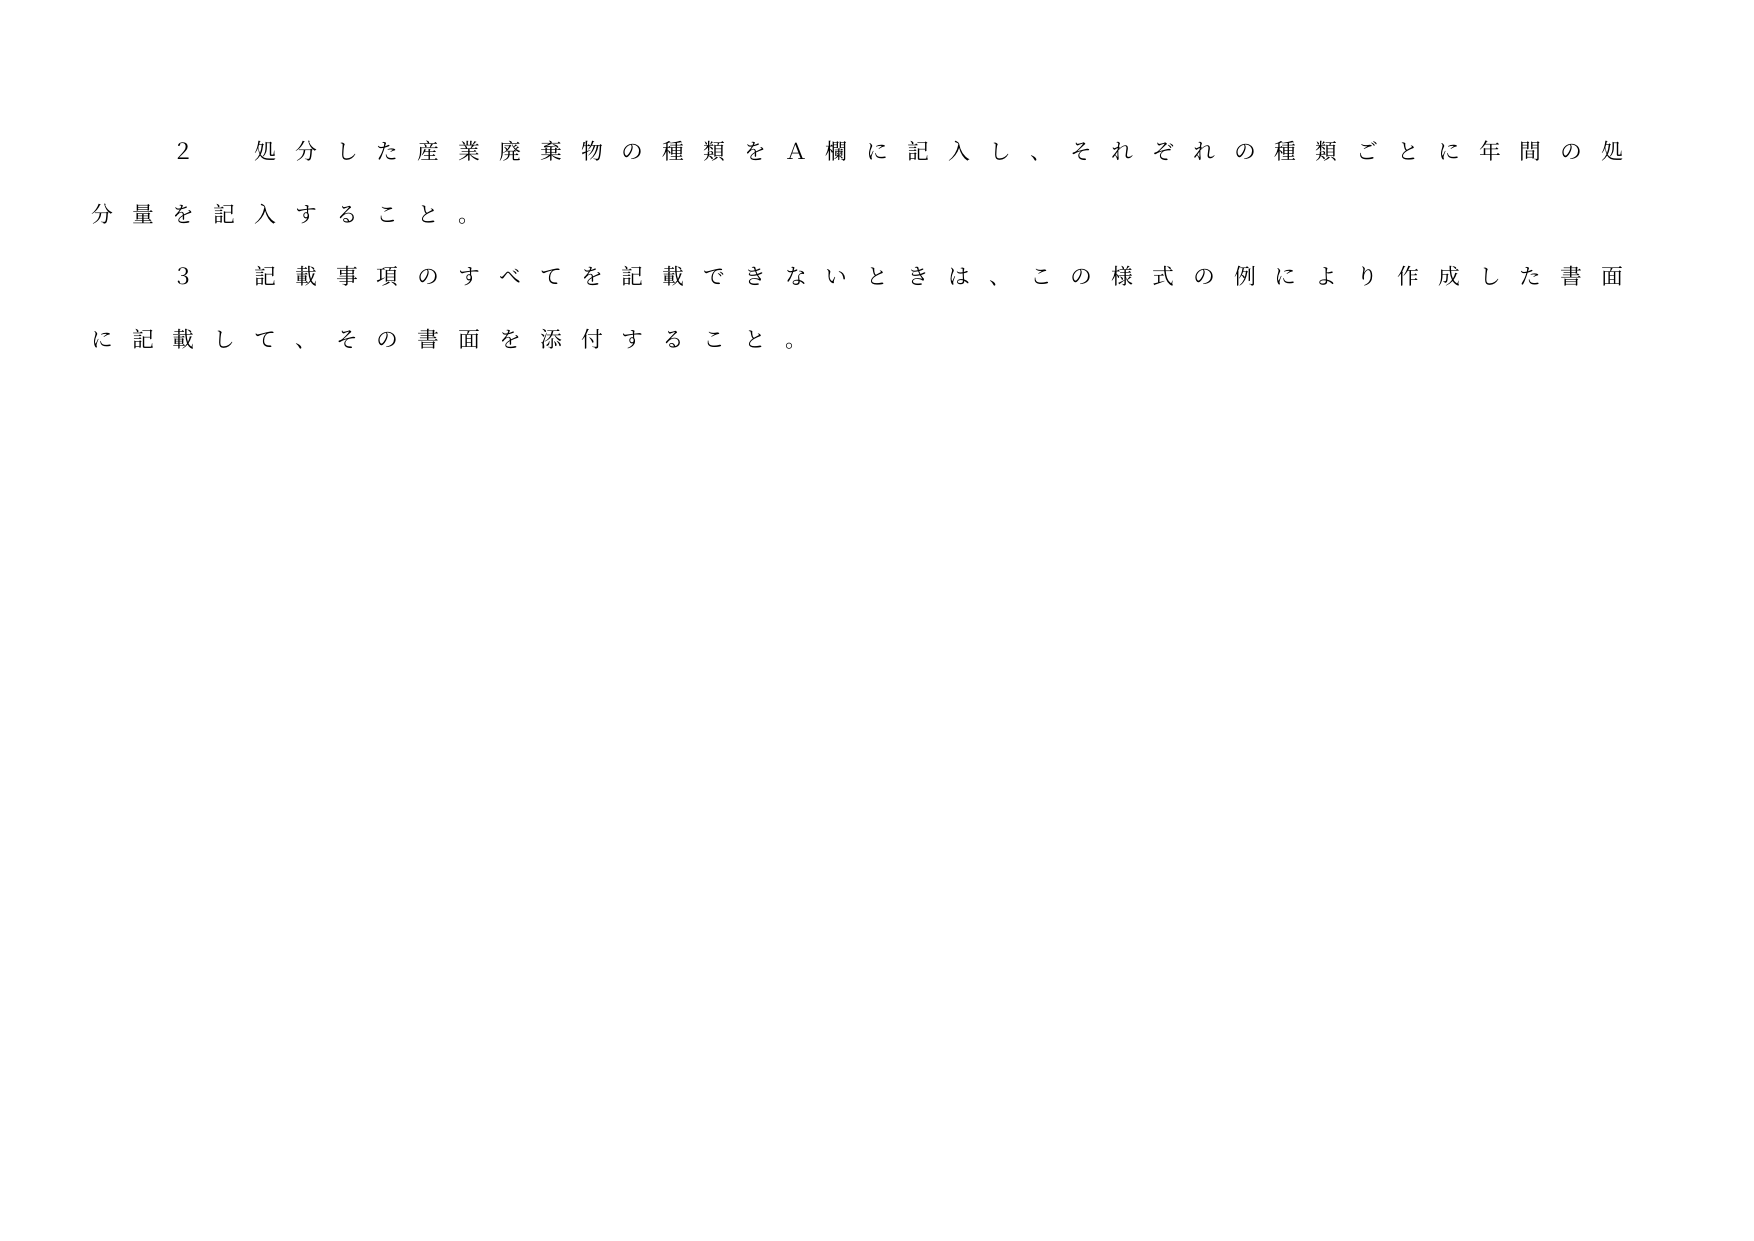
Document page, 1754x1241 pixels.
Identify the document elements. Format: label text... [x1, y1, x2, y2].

text ３ 記載事項のすべてを記載できないときは、この様式の例により作成した書面に記載して、その書面を添付すること。 [91, 244, 1663, 369]
text ２ 処分した産業廃棄物の種類をＡ欄に記入し、それぞれの種類ごとに年間の処分量を記入すること。 [91, 119, 1663, 244]
